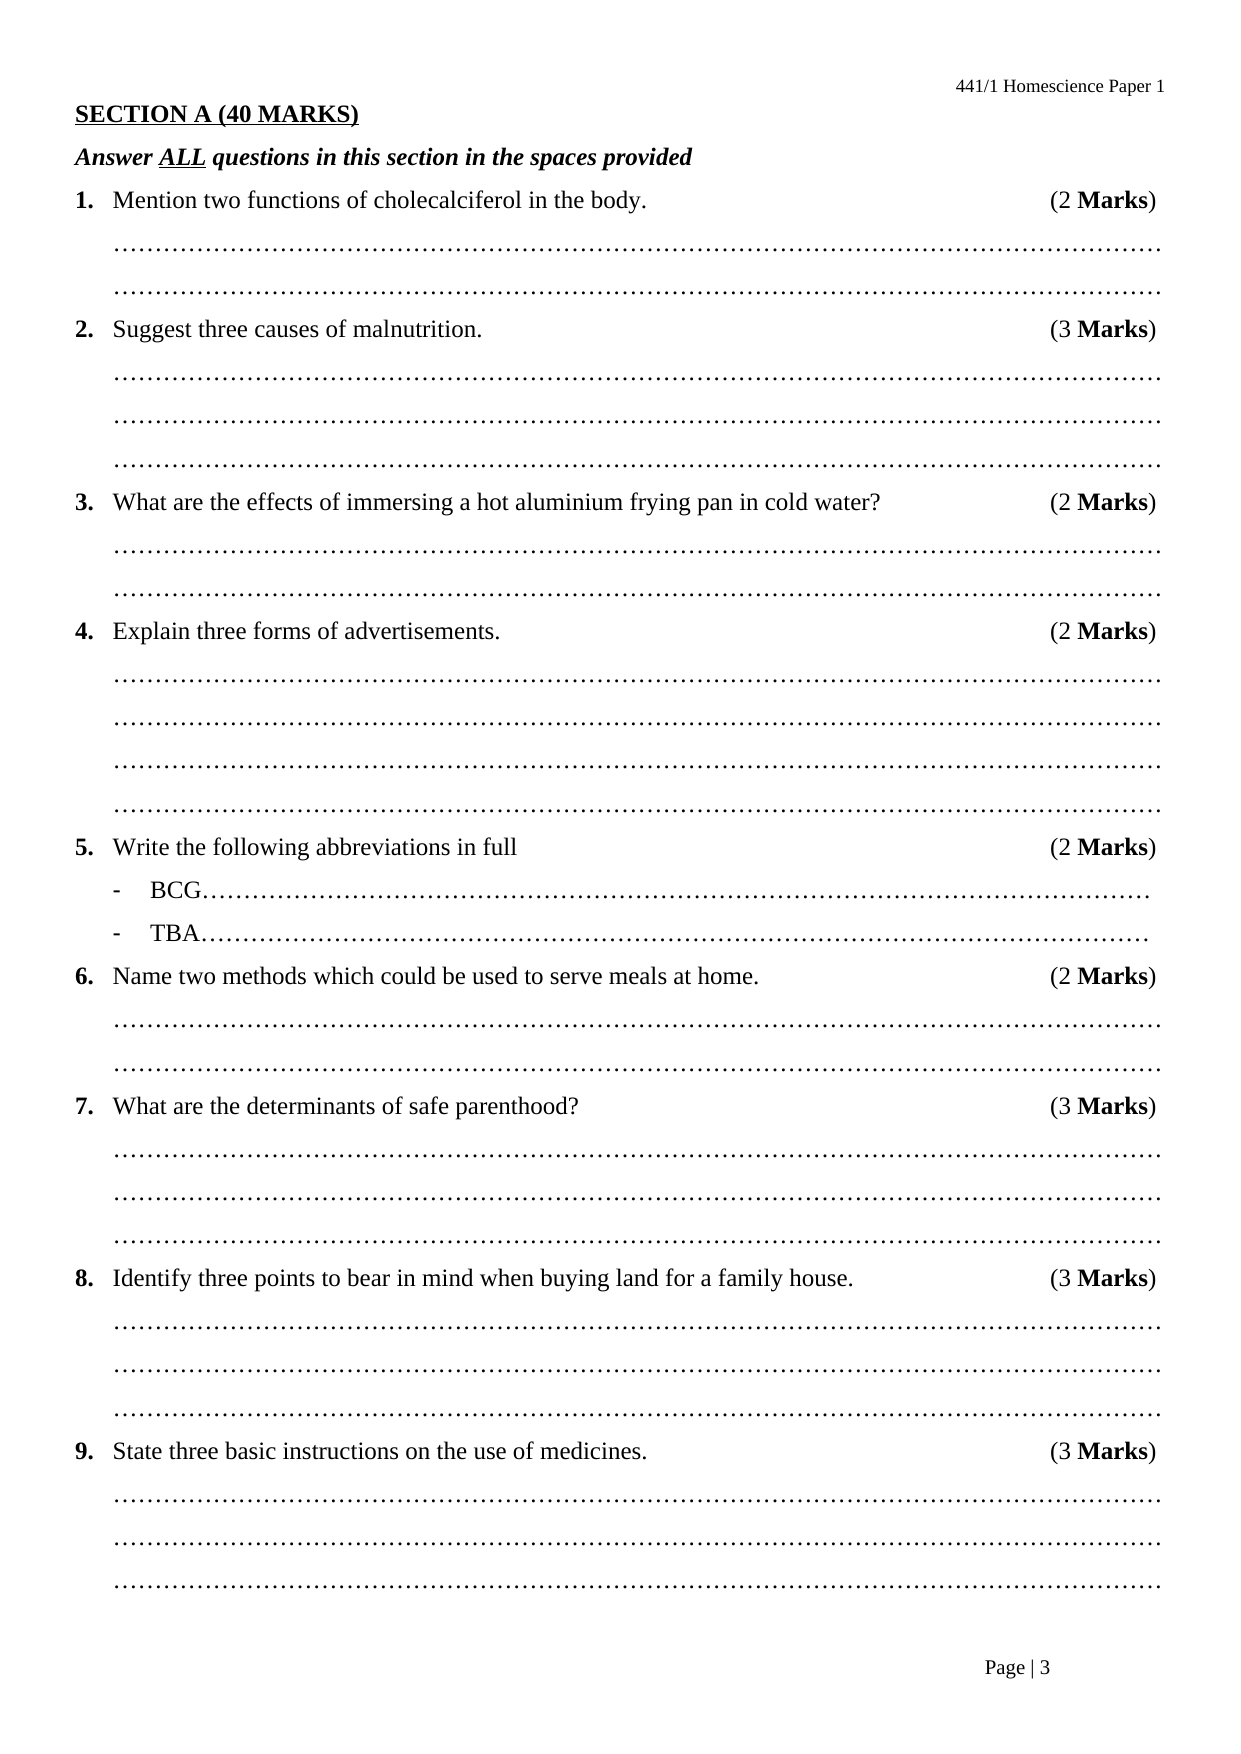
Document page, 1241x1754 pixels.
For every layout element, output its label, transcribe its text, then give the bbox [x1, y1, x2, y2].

list State three basic instructions on the use of medicines. (3 Marks) [75, 1436, 1165, 1464]
text ……………………………………………………………………………………………………………… [112, 1220, 1165, 1249]
text ……………………………………………………………………………………………………………………………………………………………………………………………………………………………… [112, 746, 1165, 817]
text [112, 1565, 1165, 1594]
list What are the effects of immersing a hot aluminium frying pan in cold water? (2 Marks) [75, 487, 1165, 516]
list Explain three forms of advertisements. (2 Marks) [75, 616, 1165, 645]
list Write the following abbreviations in full (2 Marks) [75, 832, 1165, 861]
text ……………………………………………………………………………………………………………………………………………………………………………………………………………………………… [112, 1306, 1165, 1378]
list BCG…………………………………………………………………………………………………… [112, 875, 1165, 904]
list TBA…………………………………………………………………………………………………… [112, 918, 1165, 947]
list What are the determinants of safe parenthood? (3 Marks) [75, 1091, 1165, 1119]
text ……………………………………………………………………………………………………………… [112, 1393, 1165, 1421]
text ……………………………………………………………………………………………………………………………………………………………………………………………………………………………… [112, 530, 1165, 602]
text ……………………………………………………………………………………………………………………………………………………………………………………………………………………………… [112, 1134, 1165, 1206]
text ……………………………………………………………………………………………………………… [112, 444, 1165, 472]
list Suggest three causes of malnutrition. (3 Marks) [75, 314, 1165, 343]
text Answer ALL questions in this section in the spaces provided [75, 142, 1165, 171]
text ……………………………………………………………………………………………………………………………………………………………………………………………………………………………… [112, 659, 1165, 731]
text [112, 1479, 1165, 1551]
text ……………………………………………………………………………………………………………………………………………………………………………………………………………………………… [112, 357, 1165, 429]
list Name two methods which could be used to serve meals at home. (2 Marks) [75, 961, 1165, 990]
text ……………………………………………………………………………………………………………………………………………………………………………………………………………………………… [112, 228, 1165, 300]
list Identify three points to bear in mind when buying land for a family house. (3 Marks) [75, 1263, 1165, 1292]
list Mention two functions of cholecalciferol in the body. (2 Marks) [75, 185, 1165, 214]
text ……………………………………………………………………………………………………………………………………………………………………………………………………………………………… [112, 1004, 1165, 1076]
text SECTION A (40 MARKS) [75, 99, 1165, 127]
